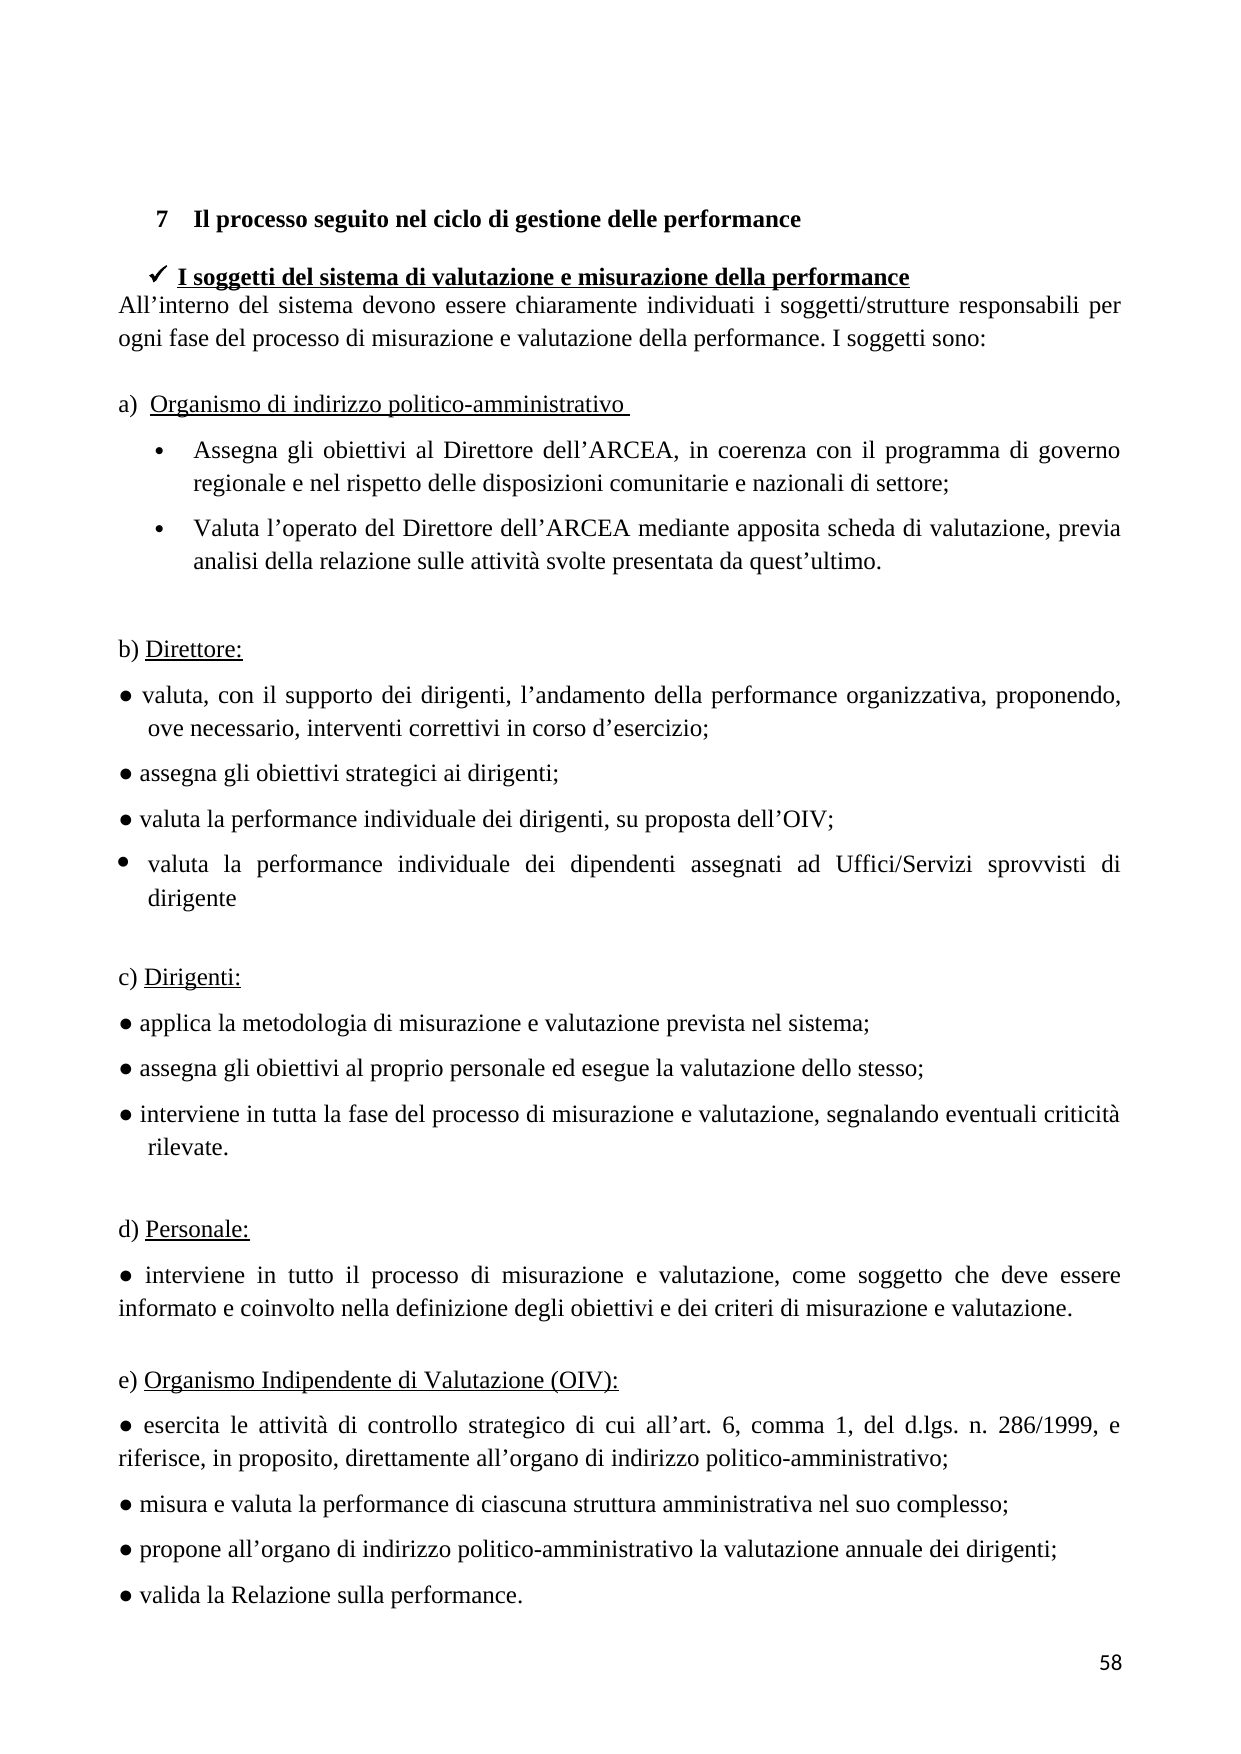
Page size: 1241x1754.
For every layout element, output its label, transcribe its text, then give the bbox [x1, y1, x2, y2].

list Assegna gli obiettivi al Direttore dell’ARCEA, in coerenza con il programma di governo regionale e nel rispetto delle disposizioni comunitarie e nazionali di settore; [156, 435, 1122, 497]
text ● valuta la performance individuale dei dirigenti, su proposta dell’OIV; [118, 804, 1122, 833]
subtitle Il processo seguito nel ciclo di gestione delle performance [156, 204, 1122, 233]
text ● assegna gli obiettivi strategici ai dirigenti; [118, 758, 1122, 787]
text ● applica la metodologia di misurazione e valutazione prevista nel sistema; [118, 1008, 1122, 1036]
text d) Personale: [118, 1214, 1122, 1243]
text ● interviene in tutto il processo di misurazione e valutazione, come soggetto che deve essere informato e coinvolto nella definizione degli obiettivi e dei criteri di misurazione e valutazione. [118, 1260, 1122, 1322]
list Valuta l’operato del Direttore dell’ARCEA mediante apposita scheda di valutazione, previa analisi della relazione sulle attività svolte presentata da quest’ultimo. [156, 513, 1122, 575]
text ● valida la Relazione sulla performance. [118, 1580, 1122, 1609]
list Organismo di indirizzo politico-amministrativo [118, 389, 1122, 418]
text ● esercita le attività di controllo strategico di cui all’art. 6, comma 1, del d.lgs. n. 286/1999, e riferisce, in proposito, direttamente all’organo di indirizzo politico-amministrativo; [118, 1410, 1122, 1472]
text ● propone all’organo di indirizzo politico-amministrativo la valutazione annuale dei dirigenti; [118, 1534, 1122, 1563]
text ● misura e valuta la performance di ciascuna struttura amministrativa nel suo complesso; [118, 1489, 1122, 1518]
text c) Dirigenti: [118, 962, 1122, 991]
text ● valuta, con il supporto dei dirigenti, l’andamento della performance organizzativa, proponendo, ove necessario, interventi correttivi in corso d’esercizio; [118, 680, 1122, 742]
text ● assegna gli obiettivi al proprio personale ed esegue la valutazione dello stesso; [118, 1053, 1122, 1082]
list valuta la performance individuale dei dipendenti assegnati ad Uffici/Servizi sprovvisti di dirigente [118, 849, 1122, 912]
text ● interviene in tutta la fase del processo di misurazione e valutazione, segnalando eventuali criticità rilevate. [118, 1099, 1122, 1160]
list I soggetti del sistema di valutazione e misurazione della performance [148, 262, 1122, 290]
text b) Direttore: [118, 634, 1122, 663]
text All’interno del sistema devono essere chiaramente individuati i soggetti/strutture responsabili per ogni fase del processo di misurazione e valutazione della performance. I soggetti sono: [118, 290, 1122, 352]
text e) Organismo Indipendente di Valutazione (OIV): [118, 1365, 1122, 1393]
